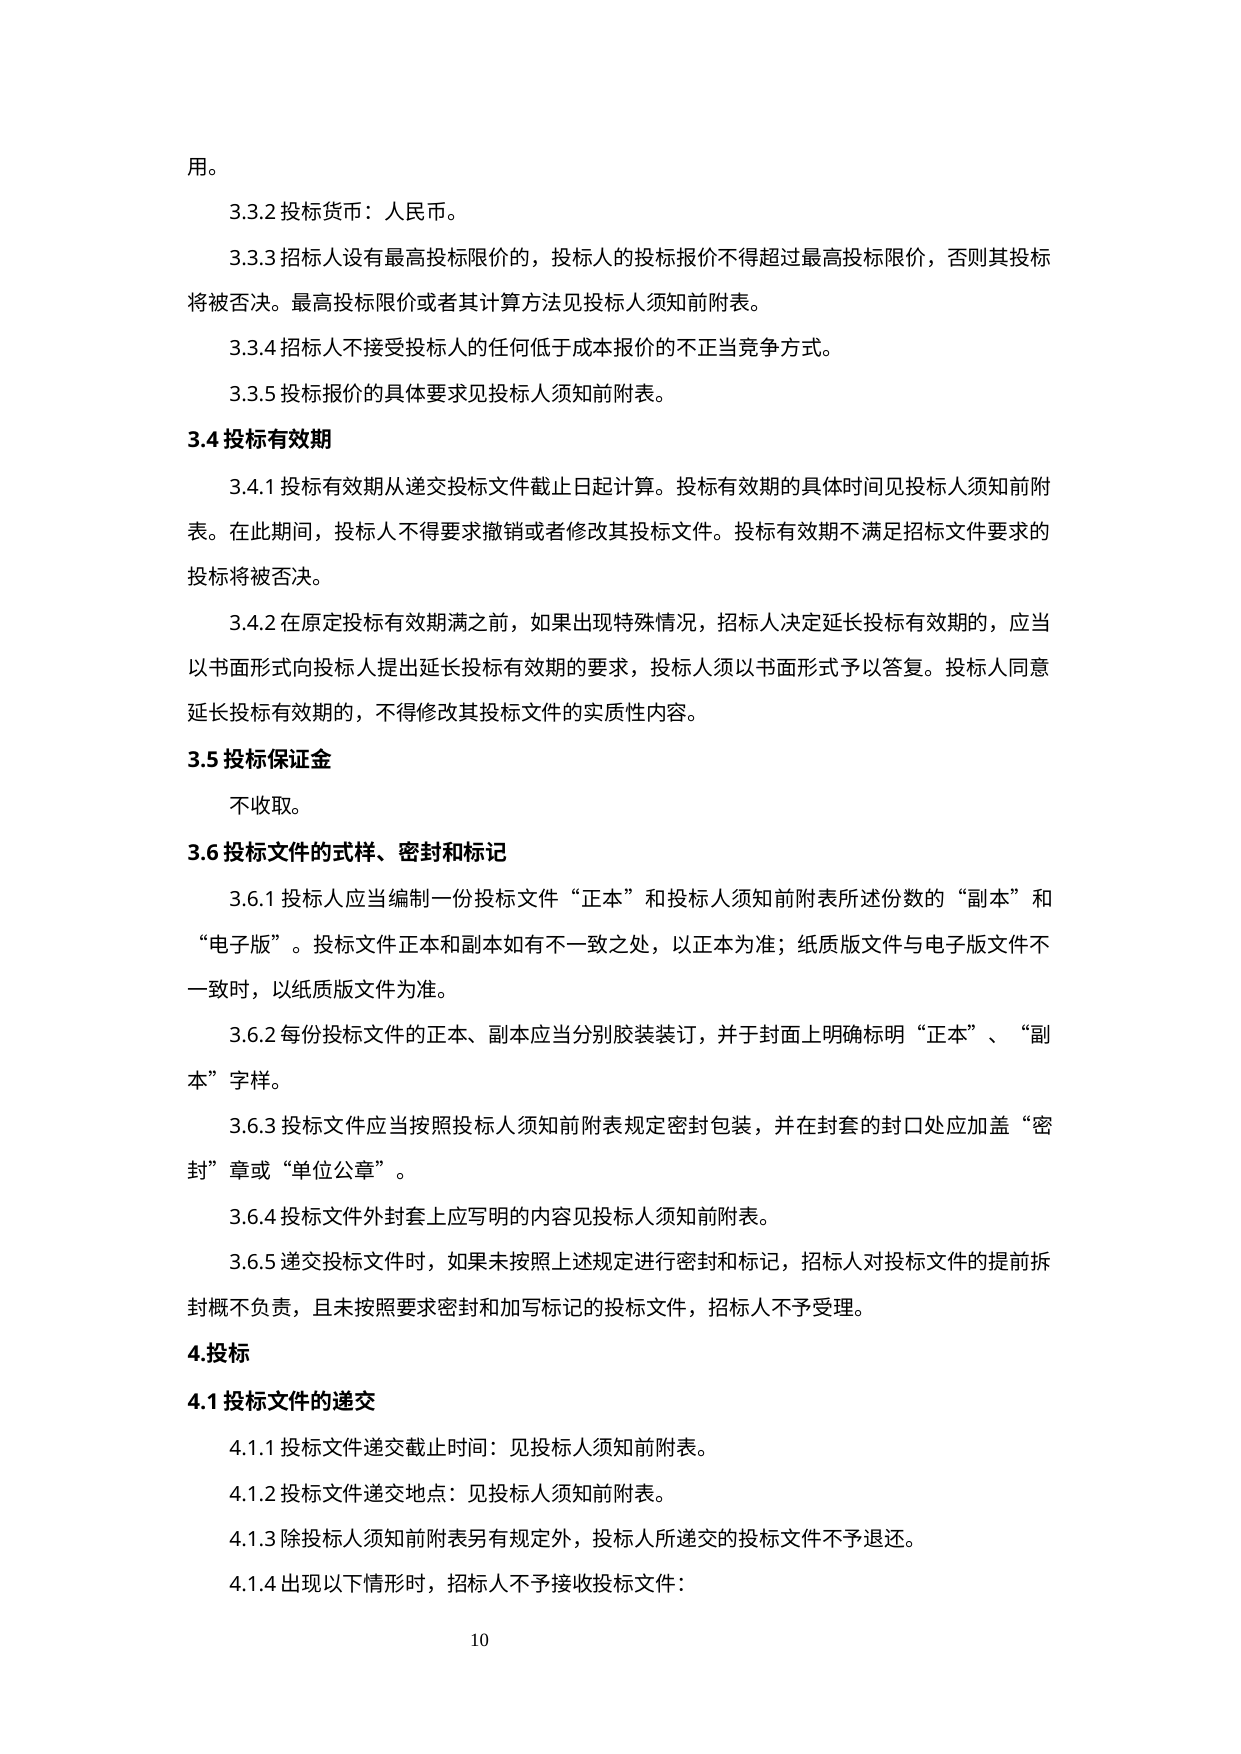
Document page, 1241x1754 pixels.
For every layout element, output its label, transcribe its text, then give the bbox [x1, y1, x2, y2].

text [187, 150, 1053, 180]
text 4.1.1投标文件递交截止时间：见投标人须知前附表。 [187, 1431, 1053, 1462]
text 3.3.4招标人不接受投标人的任何低于成本报价的不正当竞争方式。 [187, 331, 1053, 362]
text 不收取。 [187, 789, 1053, 820]
text 3.4.1投标有效期从递交投标文件截止日起计算。投标有效期的具体时间见投标人须知前附表。在此期间，投标人不得要求撤销或者修改其投标文件。投标有效期不满足招标文件要求的投标将被否决。 [187, 470, 1053, 591]
text 3.6.1投标人应当编制一份投标文件“正本”和投标人须知前附表所述份数的“副本”和“电子版”。投标文件正本和副本如有不一致之处，以正本为准；纸质版文件与电子版文件不一致时，以纸质版文件为准。 [187, 882, 1053, 1003]
text 4.1.4出现以下情形时，招标人不予接收投标文件： [187, 1568, 1053, 1598]
text 3.3.3招标人设有最高投标限价的，投标人的投标报价不得超过最高投标限价，否则其投标将被否决。最高投标限价或者其计算方法见投标人须知前附表。 [187, 241, 1053, 316]
text 4.投标 [187, 1336, 1053, 1368]
text 3.6投标文件的式样、密封和标记 [187, 835, 1053, 867]
text 4.1.3除投标人须知前附表另有规定外，投标人所递交的投标文件不予退还。 [187, 1522, 1053, 1552]
text 3.6.4投标文件外封套上应写明的内容见投标人须知前附表。 [187, 1200, 1053, 1230]
text 3.3.2投标货币：人民币。 [187, 195, 1053, 226]
text 4.1.2投标文件递交地点：见投标人须知前附表。 [187, 1477, 1053, 1507]
text 3.4.2在原定投标有效期满之前，如果出现特殊情况，招标人决定延长投标有效期的，应当以书面形式向投标人提出延长投标有效期的要求，投标人须以书面形式予以答复。投标人同意延长投标有效期的，不得修改其投标文件的实质性内容。 [187, 606, 1053, 727]
text 3.3.5投标报价的具体要求见投标人须知前附表。 [187, 377, 1053, 407]
text 3.6.3投标文件应当按照投标人须知前附表规定密封包装，并在封套的封口处应加盖“密封”章或“单位公章”。 [187, 1109, 1053, 1185]
text 3.4投标有效期 [187, 422, 1053, 454]
text 4.1投标文件的递交 [187, 1384, 1053, 1416]
text 3.6.2每份投标文件的正本、副本应当分别胶装装订，并于封面上明确标明“正本”、“副本”字样。 [187, 1018, 1053, 1094]
text 3.5投标保证金 [187, 742, 1053, 774]
text 3.6.5递交投标文件时，如果未按照上述规定进行密封和标记，招标人对投标文件的提前拆封概不负责，且未按照要求密封和加写标记的投标文件，招标人不予受理。 [187, 1245, 1053, 1321]
